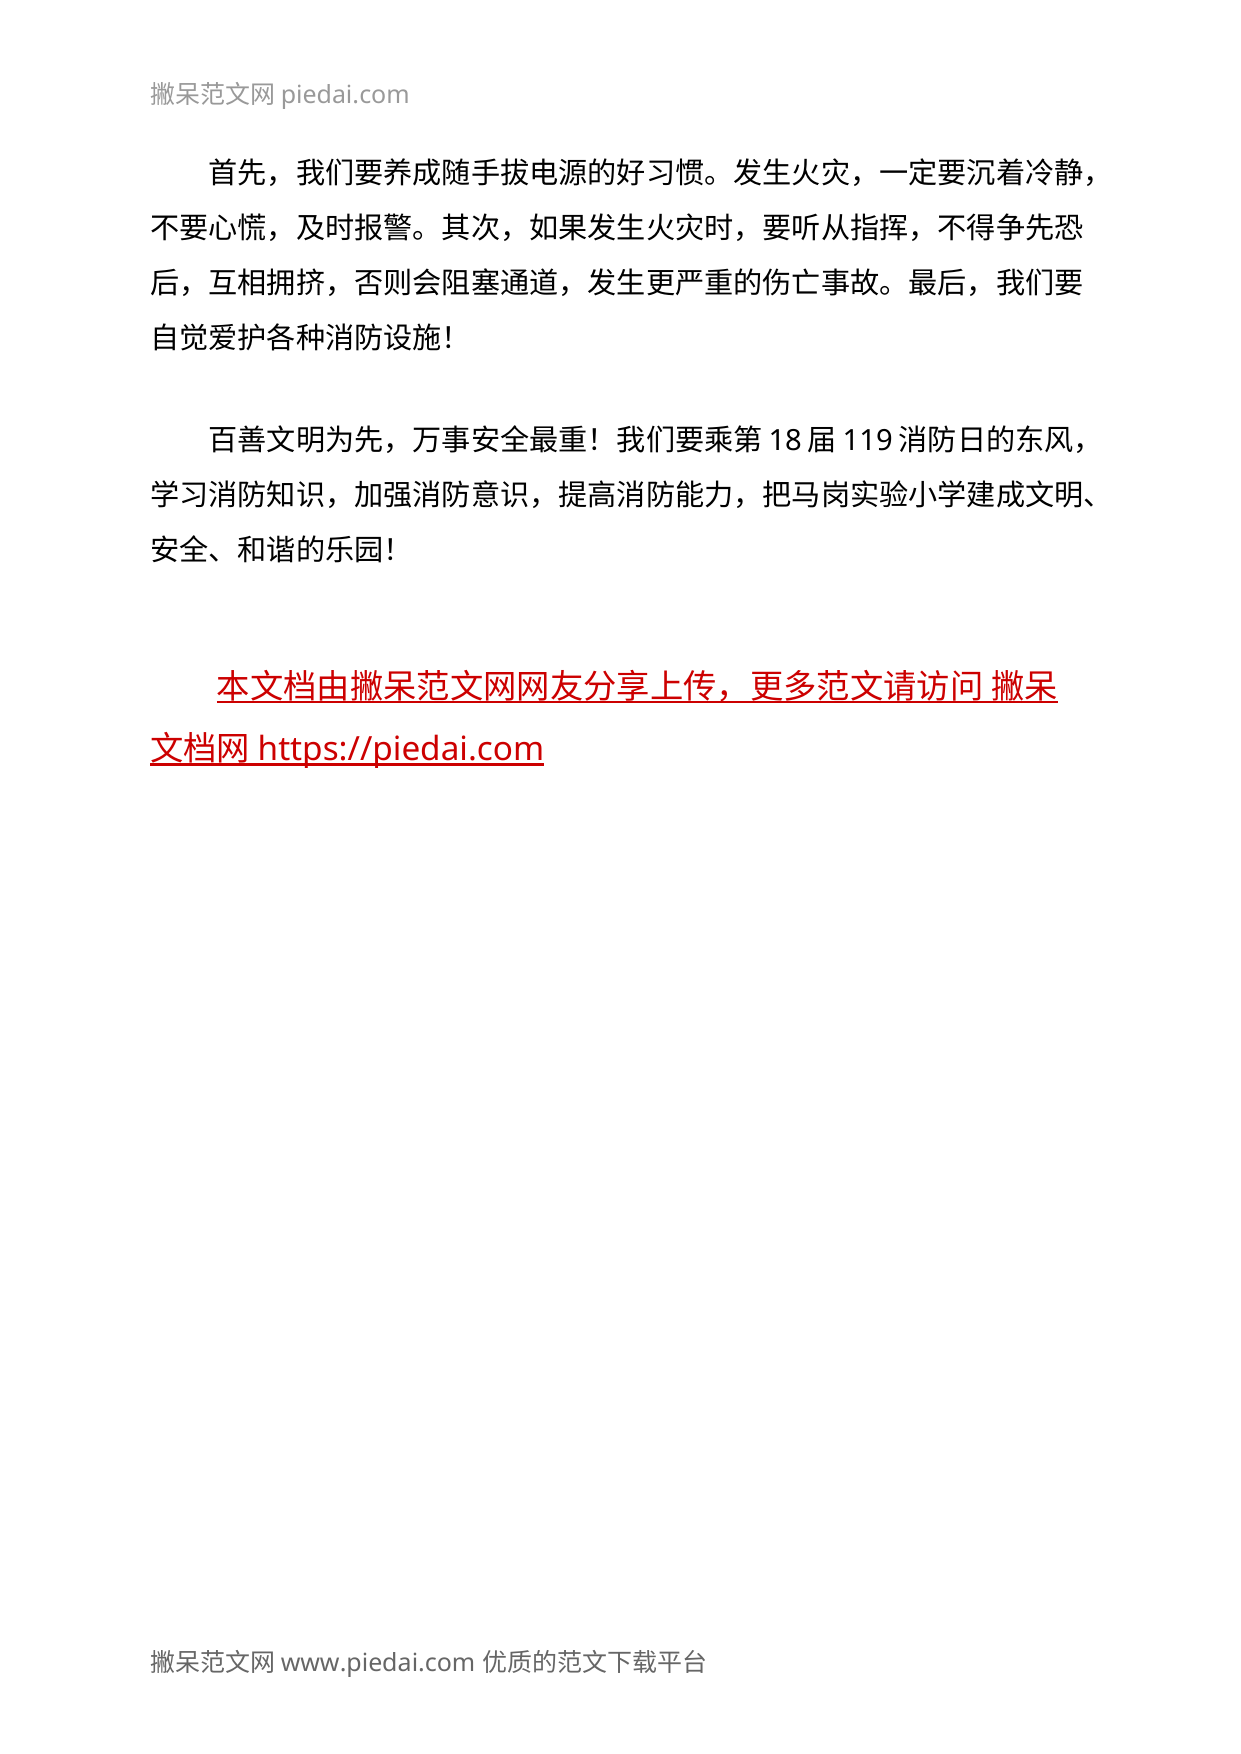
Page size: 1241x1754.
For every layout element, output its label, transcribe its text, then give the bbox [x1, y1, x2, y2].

text 百善文明为先，万事安全最重！我们要乘第18届119消防日的东风，学习消防知识，加强消防意识，提高消防能力，把马岗实验小学建成文明、安全、和谐的乐园！ [150, 416, 1090, 569]
text 首先，我们要养成随手拔电源的好习惯。发生火灾，一定要沉着冷静，不要心慌，及时报警。其次，如果发生火灾时，要听从指挥，不得争先恐后，互相拥挤，否则会阻塞通道，发生更严重的伤亡事故。最后，我们要自觉爱护各种消防设施！ [150, 150, 1090, 357]
text 本文档由撇呆范文网网友分享上传，更多范文请访问 撇呆文档网 https://piedai.com [150, 659, 1090, 770]
